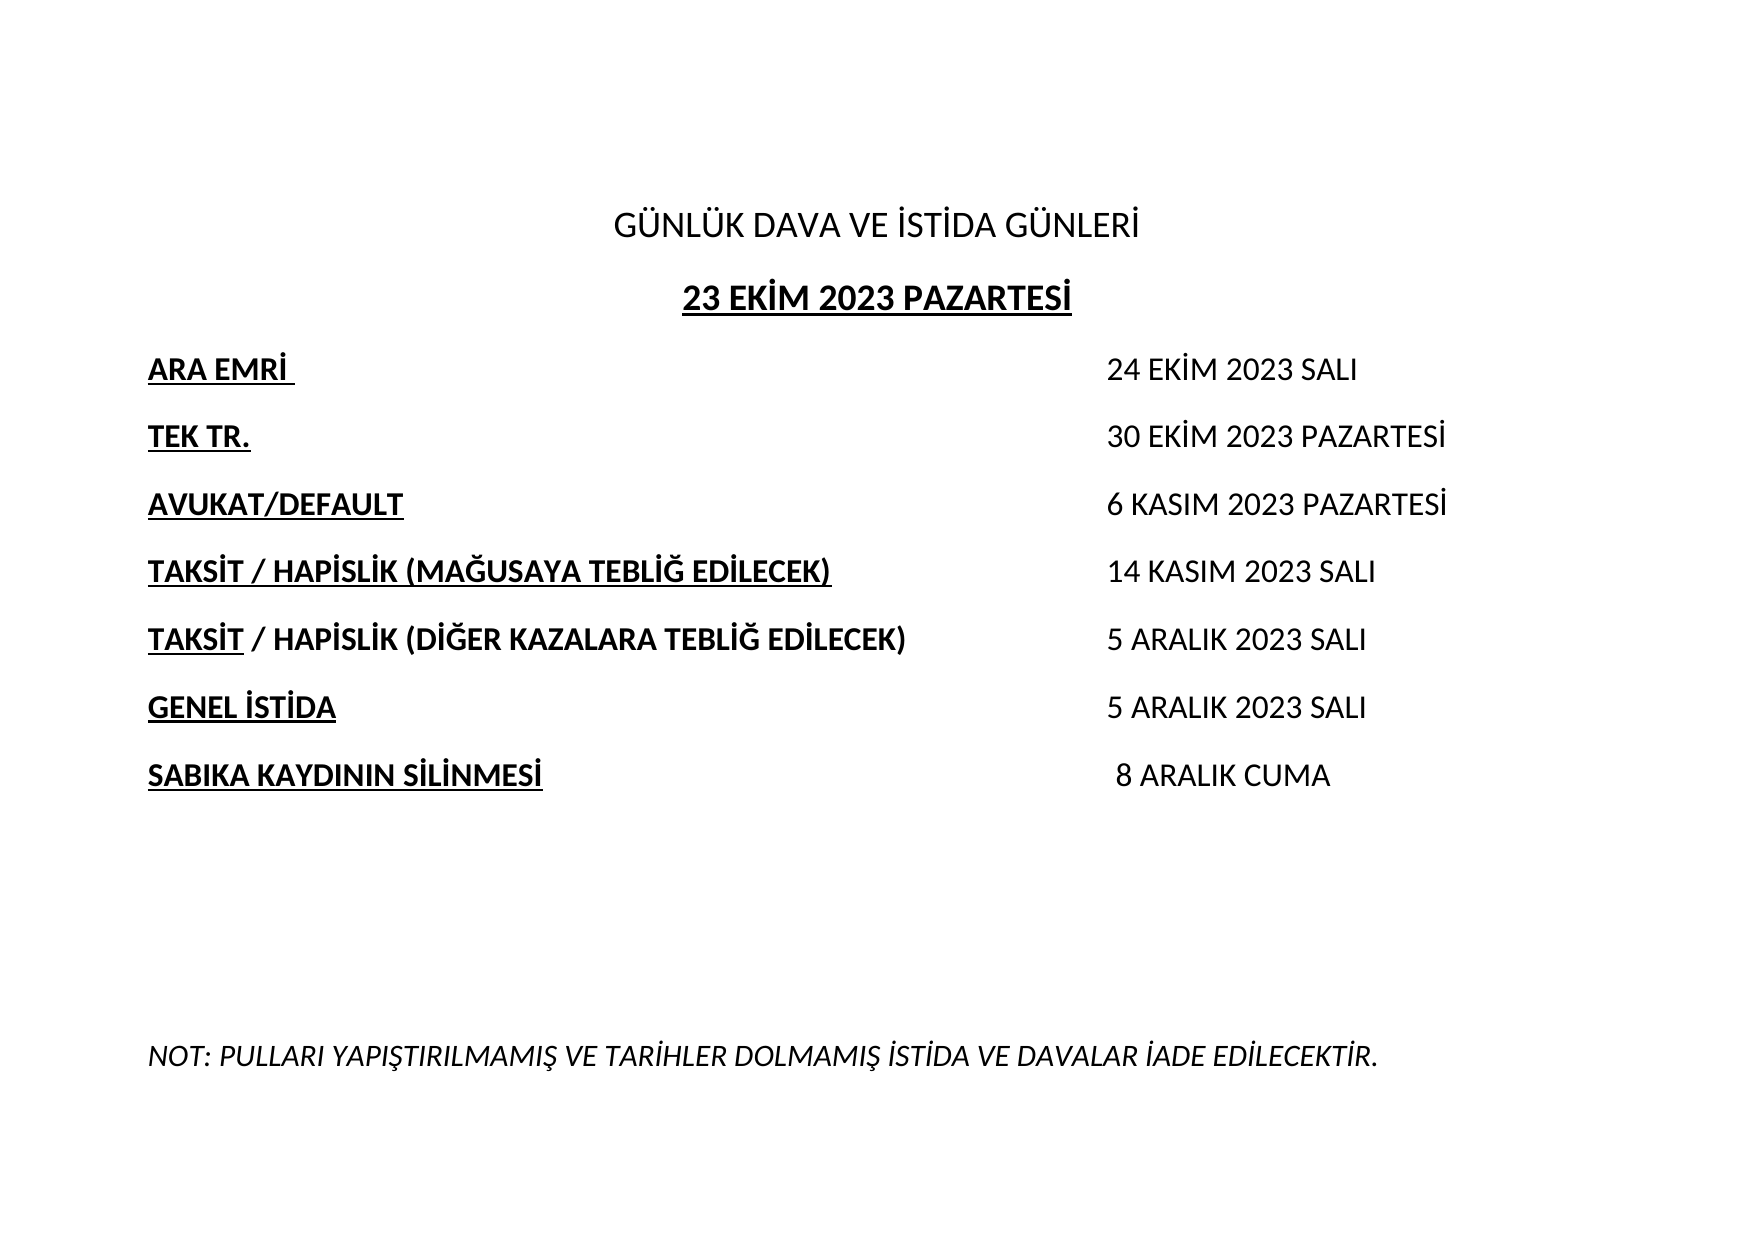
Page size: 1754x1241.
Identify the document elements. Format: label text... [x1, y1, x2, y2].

text AVUKAT/DEFAULT 6 KASIM 2023 PAZARTESİ [148, 483, 1606, 524]
text TAKSİT / HAPİSLİK (DİĞER KAZALARA TEBLİĞ EDİLECEK) 5 ARALIK 2023 SALI [148, 618, 1606, 659]
text 23 EKİM 2023 PAZARTESİ [148, 274, 1606, 320]
text GÜNLÜK DAVA VE İSTİDA GÜNLERİ [148, 201, 1606, 246]
text NOT: PULLARI YAPIŞTIRILMAMIŞ VE TARİHLER DOLMAMIŞ İSTİDA VE DAVALAR İADE EDİLECEKTİR. [148, 1036, 1606, 1074]
text ARA EMRİ 24 EKİM 2023 SALI [148, 348, 1606, 388]
text GENEL İSTİDA 5 ARALIK 2023 SALI [148, 686, 1606, 726]
text TEK TR. 30 EKİM 2023 PAZARTESİ [148, 415, 1606, 456]
text SABIKA KAYDININ SİLİNMESİ 8 ARALIK CUMA [148, 754, 1606, 795]
text TAKSİT / HAPİSLİK (MAĞUSAYA TEBLİĞ EDİLECEK) 14 KASIM 2023 SALI [148, 551, 1606, 591]
